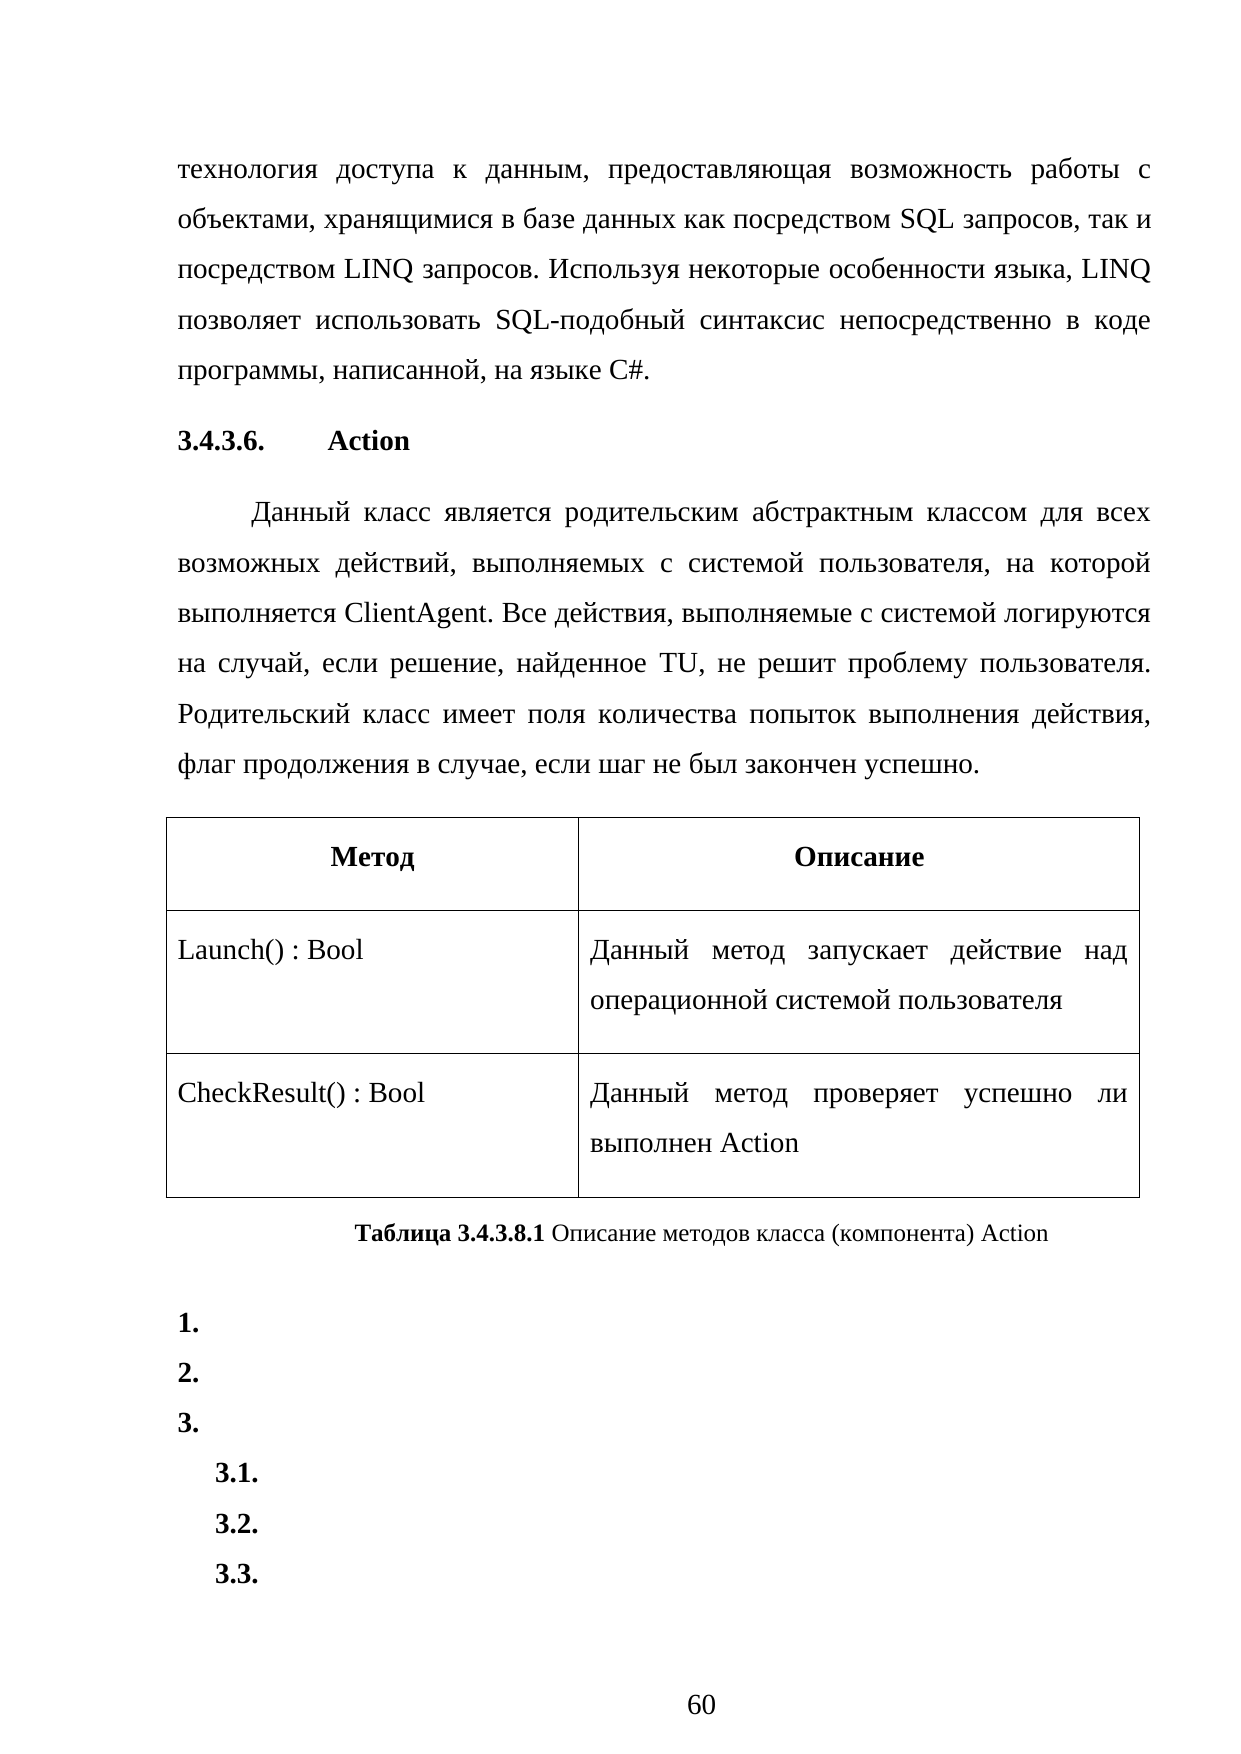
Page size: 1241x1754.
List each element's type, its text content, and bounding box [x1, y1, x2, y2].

text Данный класс является родительским абстрактным классом для всех возможных действий, выполняемых с системой пользователя, на которой выполняется ClientAgent. Все действия, выполняемые с системой логируются на случай, если решение, найденное TU, не решит проблему пользователя. Родительский класс имеет поля количества попыток выполнения действия, флаг продолжения в случае, если шаг не был закончен успешно. [177, 494, 1152, 779]
list Таблица 3.4.3.8.1 Описание методов класса (компонента) Action [215, 1218, 1152, 1247]
table_header Описание [579, 818, 1139, 910]
table_cell Данный метод проверяет успешно ли выполнен Action [579, 1054, 1139, 1197]
subtitle Action [177, 423, 1152, 457]
table_cell Launch() : Bool [167, 911, 578, 1053]
table_header Метод [167, 818, 578, 910]
table_cell Данный метод запускает действие над операционной системой пользователя [579, 911, 1139, 1053]
table_cell CheckResult() : Bool [167, 1054, 578, 1197]
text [177, 151, 1152, 386]
